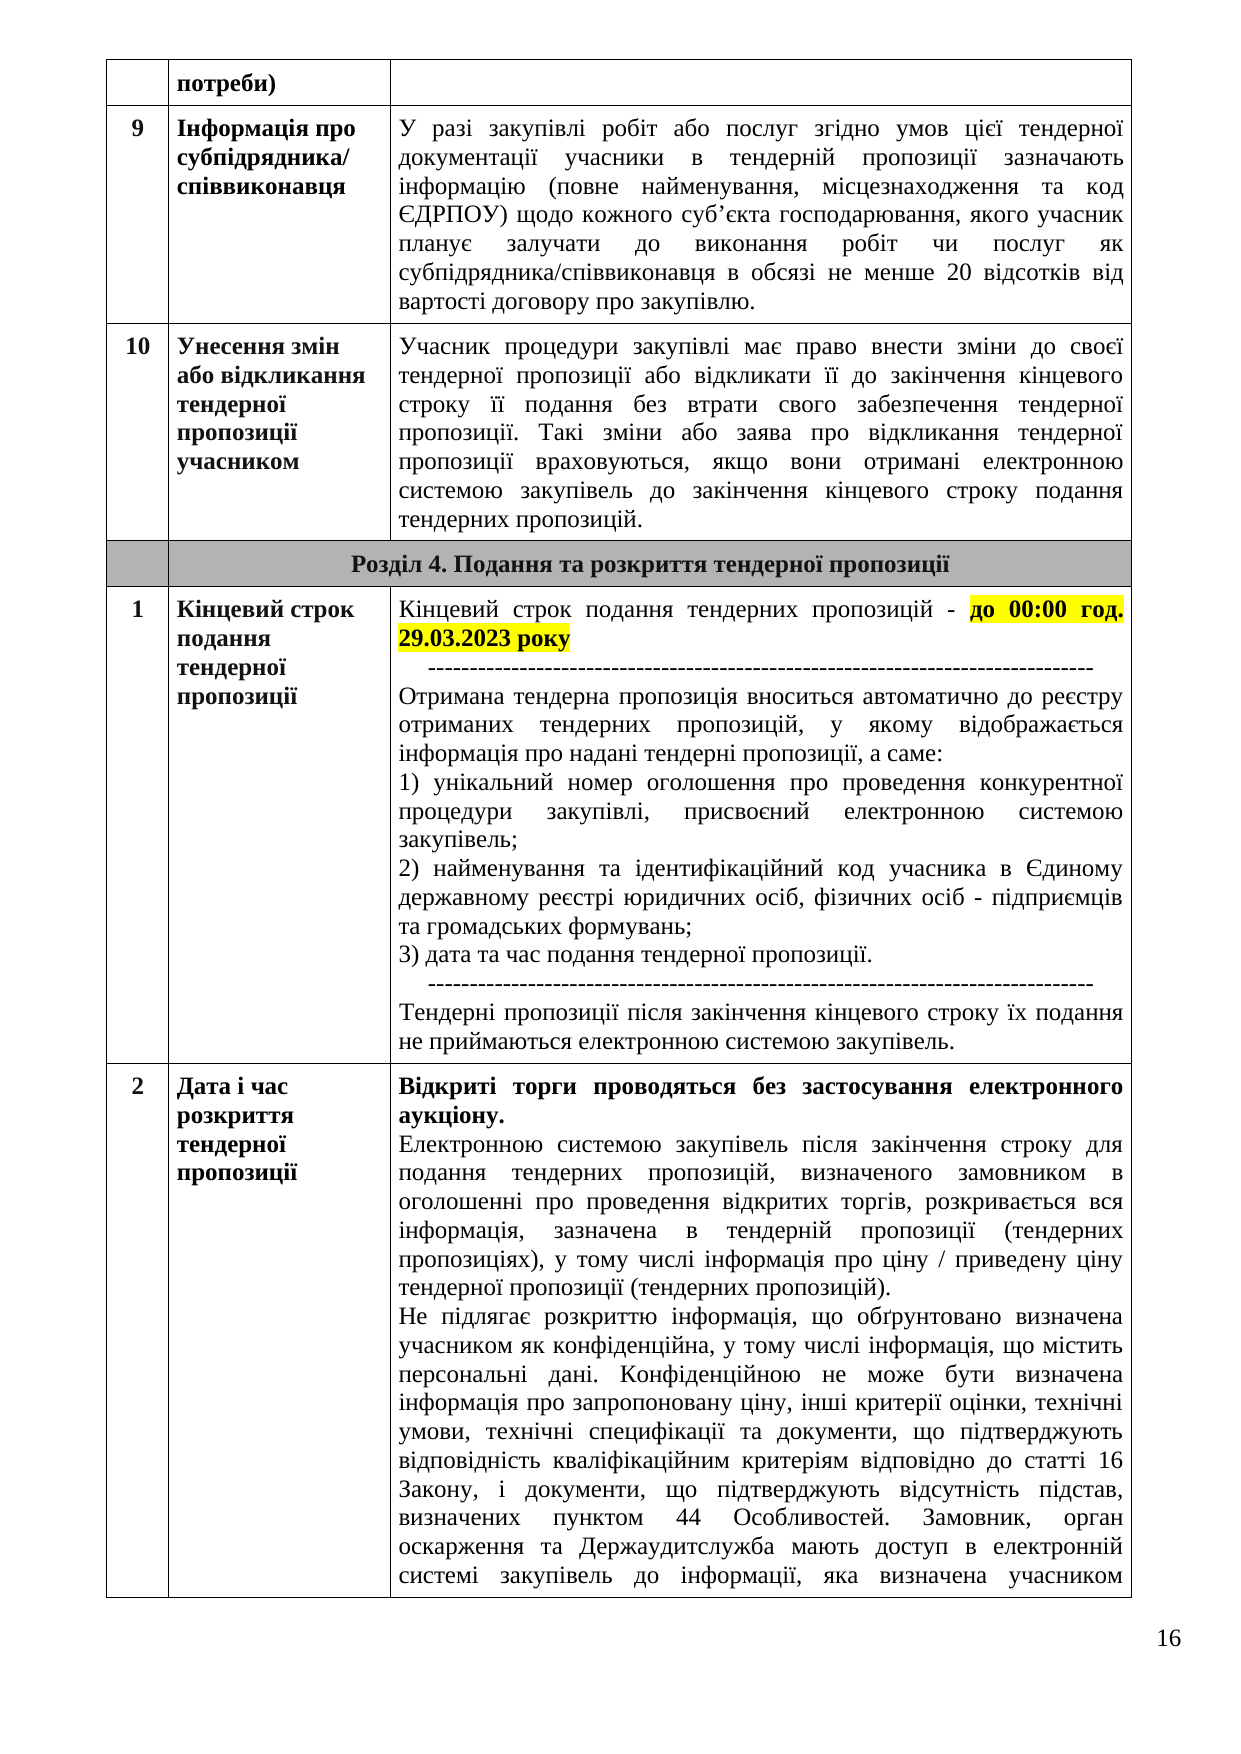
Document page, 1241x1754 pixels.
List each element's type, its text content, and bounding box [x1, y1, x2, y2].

table_cell Інформація про субпідрядника/ співвиконавця [169, 106, 390, 322]
table_cell Унесення змін або відкликання тендерної пропозиції учасником [169, 324, 390, 540]
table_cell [169, 60, 390, 104]
table_cell 2 [107, 1064, 168, 1597]
table_cell 9 [107, 106, 168, 322]
table_cell Кінцевий строк подання тендерних пропозицій - до 00:00 год. 29.03.2023 року -------------------------------------------------------------------------------- Отримана тендерна пропозиція вноситься автоматично до реєстру отриманих тендерних пропозицій, у якому відображається інформація про надані тендерні пропозиції, а саме: 1) унікальний номер оголошення про проведення конкурентної процедури закупівлі, присвоєний електронною системою закупівель; 2) найменування та ідентифікаційний код учасника в Єдиному державному реєстрі юридичних осіб, фізичних осіб - підприємців та громадських формувань; 3) дата та час подання тендерної пропозиції. -------------------------------------------------------------------------------- Тендерні пропозиції після закінчення кінцевого строку їх подання не приймаються електронною системою закупівель. [391, 587, 1131, 1062]
table_cell 8 [107, 60, 168, 104]
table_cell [391, 60, 1131, 104]
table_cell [169, 1064, 390, 1597]
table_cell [391, 1064, 1131, 1597]
table_cell Учасник процедури закупівлі має право внести зміни до своєї тендерної пропозиції або відкликати її до закінчення кінцевого строку її подання без втрати свого забезпечення тендерної пропозиції. Такі зміни або заява про відкликання тендерної пропозиції враховуються, якщо вони отримані електронною системою закупівель до закінчення кінцевого строку подання тендерних пропозицій. [391, 324, 1131, 540]
table_cell У разі закупівлі робіт або послуг згідно умов цієї тендерної документації учасники в тендерній пропозиції зазначають інформацію (повне найменування, місцезнаходження та код ЄДРПОУ) щодо кожного суб’єкта господарювання, якого учасник планує залучати до виконання робіт чи послуг як субпідрядника/співвиконавця в обсязі не менше 20 відсотків від вартості договору про закупівлю. [391, 106, 1131, 322]
table_cell Кінцевий строк подання тендерної пропозиції [169, 587, 390, 1062]
table_cell Розділ 4. Подання та розкриття тендерної пропозиції [169, 541, 1131, 586]
table_cell 1 [107, 587, 168, 1062]
table_cell 10 [107, 324, 168, 540]
table_cell [107, 541, 168, 586]
